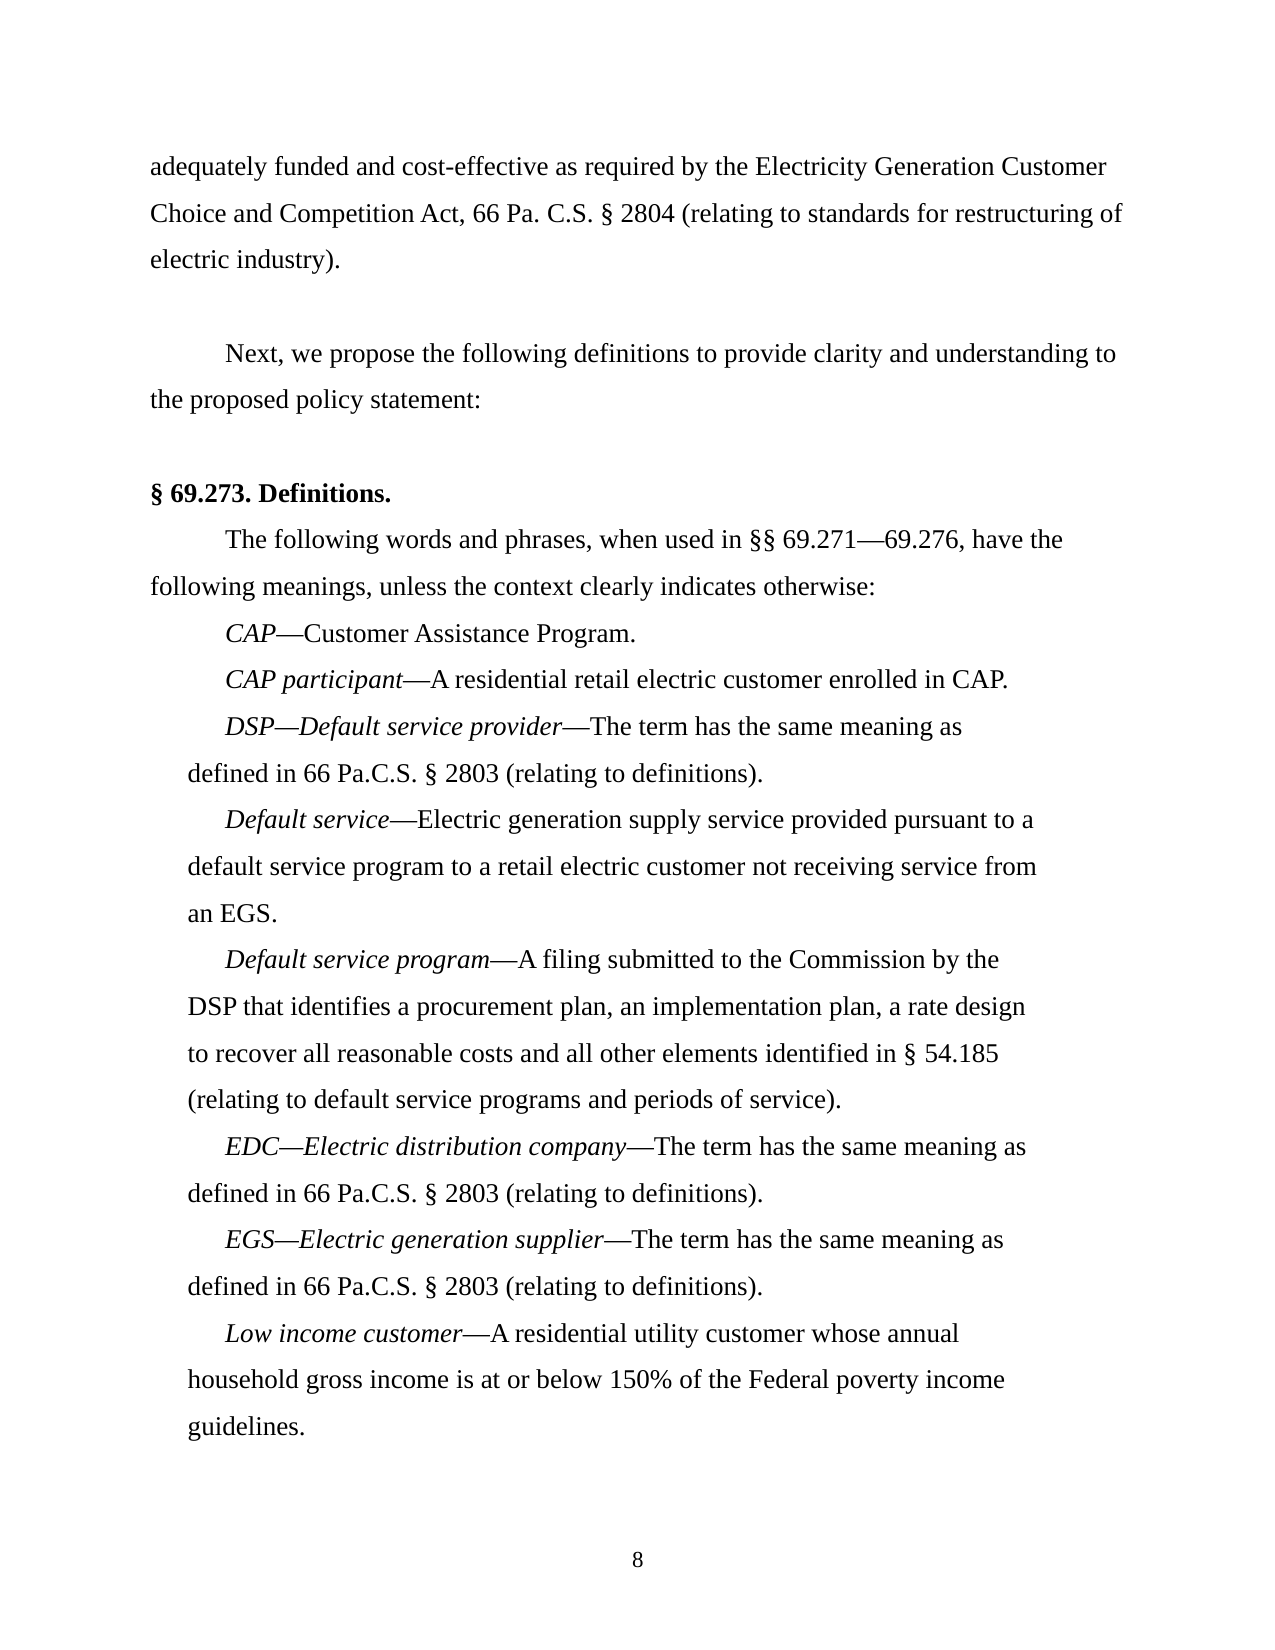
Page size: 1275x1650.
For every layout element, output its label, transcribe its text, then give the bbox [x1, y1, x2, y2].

text Low income customer—A residential utility customer whose annual household gross income is at or below 150% of the Federal poverty income guidelines. [187, 1317, 1050, 1441]
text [150, 150, 1125, 274]
text Default service—Electric generation supply service provided pursuant to a default service program to a retail electric customer not receiving service from an EGS. [187, 803, 1050, 928]
text DSP—Default service provider—The term has the same meaning as defined in 66 Pa.C.S. § 2803 (relating to definitions). [187, 710, 1050, 788]
text CAP—Customer Assistance Program. [187, 617, 1050, 648]
text § 69.273. Definitions. [150, 477, 1125, 508]
text EGS—Electric generation supplier—The term has the same meaning as defined in 66 Pa.C.S. § 2803 (relating to definitions). [187, 1223, 1050, 1301]
text Default service program—A filing submitted to the Commission by the DSP that identifies a procurement plan, an implementation plan, a rate design to recover all reasonable costs and all other elements identified in § 54.185 (relating to default service programs and periods of service). [187, 943, 1050, 1114]
text CAP participant—A residential retail electric customer enrolled in CAP. [187, 663, 1050, 694]
text The following words and phrases, when used in §§ 69.271—69.276, have the following meanings, unless the context clearly indicates otherwise: [150, 523, 1125, 601]
text EDC—Electric distribution company—The term has the same meaning as defined in 66 Pa.C.S. § 2803 (relating to definitions). [187, 1130, 1050, 1208]
text Next, we propose the following definitions to provide clarity and understanding to the proposed policy statement: [150, 337, 1125, 414]
